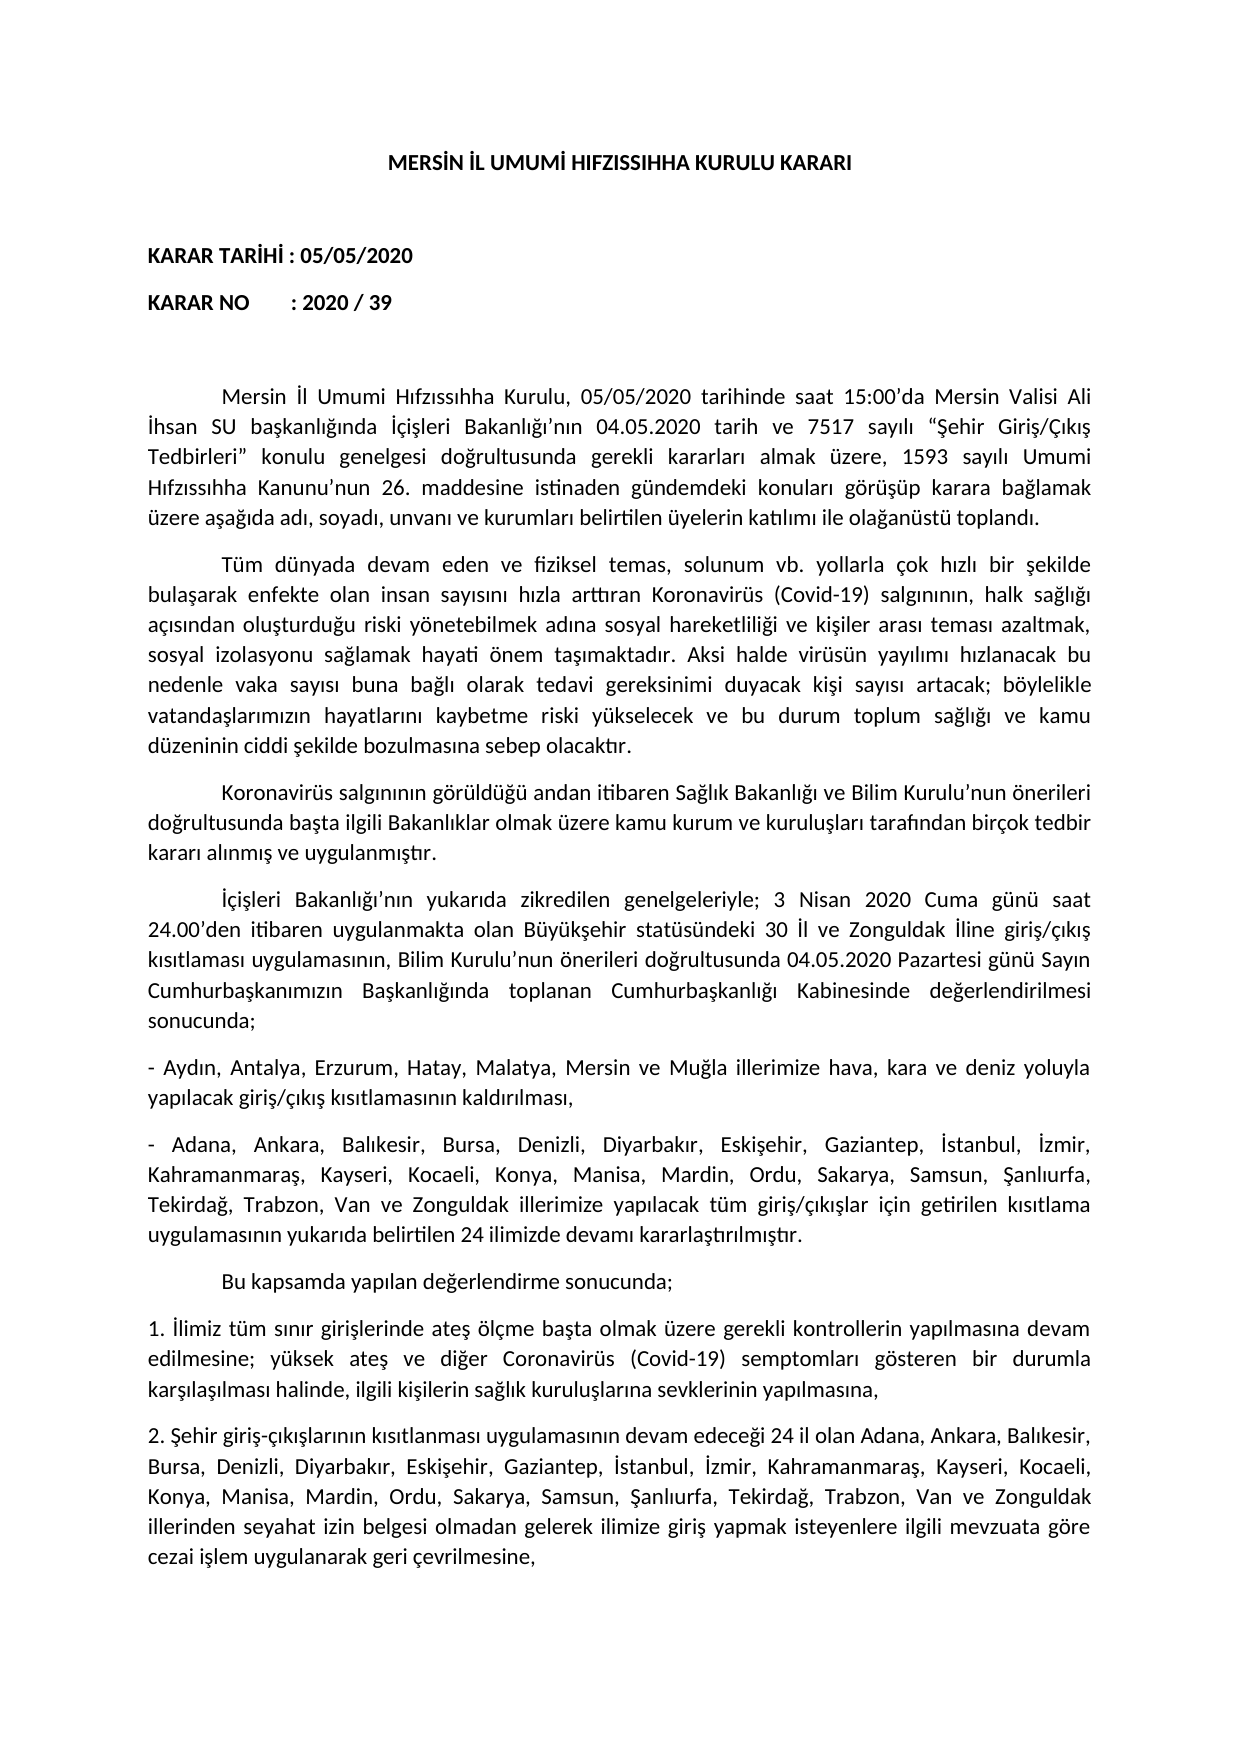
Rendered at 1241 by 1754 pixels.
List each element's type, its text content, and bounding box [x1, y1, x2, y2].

text MERSİN İL UMUMİ HIFZISSIHHA KURULU KARARI [148, 148, 1093, 176]
text Bu kapsamda yapılan değerlendirme sonucunda; [148, 1267, 1093, 1295]
text - Aydın, Antalya, Erzurum, Hatay, Malatya, Mersin ve Muğla illerimize hava, kara ve deniz yoluyla yapılacak giriş/çıkış kısıtlamasının kaldırılması, [148, 1053, 1093, 1111]
text 1. İlimiz tüm sınır girişlerinde ateş ölçme başta olmak üzere gerekli kontrollerin yapılmasına devam edilmesine; yüksek ateş ve diğer Coronavirüs (Covid-19) semptomları gösteren bir durumla karşılaşılması halinde, ilgili kişilerin sağlık kuruluşlarına sevklerinin yapılmasına, [148, 1314, 1093, 1403]
text Tüm dünyada devam eden ve fiziksel temas, solunum vb. yollarla çok hızlı bir şekilde bulaşarak enfekte olan insan sayısını hızla arttıran Koronavirüs (Covid-19) salgınının, halk sağlığı açısından oluşturduğu riski yönetebilmek adına sosyal hareketliliği ve kişiler arası teması azaltmak, sosyal izolasyonu sağlamak hayati önem taşımaktadır. Aksi halde virüsün yayılımı hızlanacak bu nedenle vaka sayısı buna bağlı olarak tedavi gereksinimi duyacak kişi sayısı artacak; böylelikle vatandaşlarımızın hayatlarını kaybetme riski yükselecek ve bu durum toplum sağlığı ve kamu düzeninin ciddi şekilde bozulmasına sebep olacaktır. [148, 550, 1093, 759]
text KARAR NO : 2020 / 39 [148, 288, 1093, 316]
text Koronavirüs salgınının görüldüğü andan itibaren Sağlık Bakanlığı ve Bilim Kurulu’nun önerileri doğrultusunda başta ilgili Bakanlıklar olmak üzere kamu kurum ve kuruluşları tarafından birçok tedbir kararı alınmış ve uygulanmıştır. [148, 778, 1093, 866]
text İçişleri Bakanlığı’nın yukarıda zikredilen genelgeleriyle; 3 Nisan 2020 Cuma günü saat 24.00’den itibaren uygulanmakta olan Büyükşehir statüsündeki 30 İl ve Zonguldak İline giriş/çıkış kısıtlaması uygulamasının, Bilim Kurulu’nun önerileri doğrultusunda 04.05.2020 Pazartesi günü Sayın Cumhurbaşkanımızın Başkanlığında toplanan Cumhurbaşkanlığı Kabinesinde değerlendirilmesi sonucunda; [148, 885, 1093, 1034]
text KARAR TARİHİ : 05/05/2020 [148, 241, 1093, 269]
text 2. Şehir giriş-çıkışlarının kısıtlanması uygulamasının devam edeceği 24 il olan Adana, Ankara, Balıkesir, Bursa, Denizli, Diyarbakır, Eskişehir, Gaziantep, İstanbul, İzmir, Kahramanmaraş, Kayseri, Kocaeli, Konya, Manisa, Mardin, Ordu, Sakarya, Samsun, Şanlıurfa, Tekirdağ, Trabzon, Van ve Zonguldak illerinden seyahat izin belgesi olmadan gelerek ilimize giriş yapmak isteyenlere ilgili mevzuata göre cezai işlem uygulanarak geri çevrilmesine, [148, 1422, 1093, 1570]
text Mersin İl Umumi Hıfzıssıhha Kurulu, 05/05/2020 tarihinde saat 15:00’da Mersin Valisi Ali İhsan SU başkanlığında İçişleri Bakanlığı’nın 04.05.2020 tarih ve 7517 sayılı “Şehir Giriş/Çıkış Tedbirleri” konulu genelgesi doğrultusunda gerekli kararları almak üzere, 1593 sayılı Umumi Hıfzıssıhha Kanunu’nun 26. maddesine istinaden gündemdeki konuları görüşüp karara bağlamak üzere aşağıda adı, soyadı, unvanı ve kurumları belirtilen üyelerin katılımı ile olağanüstü toplandı. [148, 382, 1093, 531]
text - Adana, Ankara, Balıkesir, Bursa, Denizli, Diyarbakır, Eskişehir, Gaziantep, İstanbul, İzmir, Kahramanmaraş, Kayseri, Kocaeli, Konya, Manisa, Mardin, Ordu, Sakarya, Samsun, Şanlıurfa, Tekirdağ, Trabzon, Van ve Zonguldak illerimize yapılacak tüm giriş/çıkışlar için getirilen kısıtlama uygulamasının yukarıda belirtilen 24 ilimizde devamı kararlaştırılmıştır. [148, 1130, 1093, 1248]
